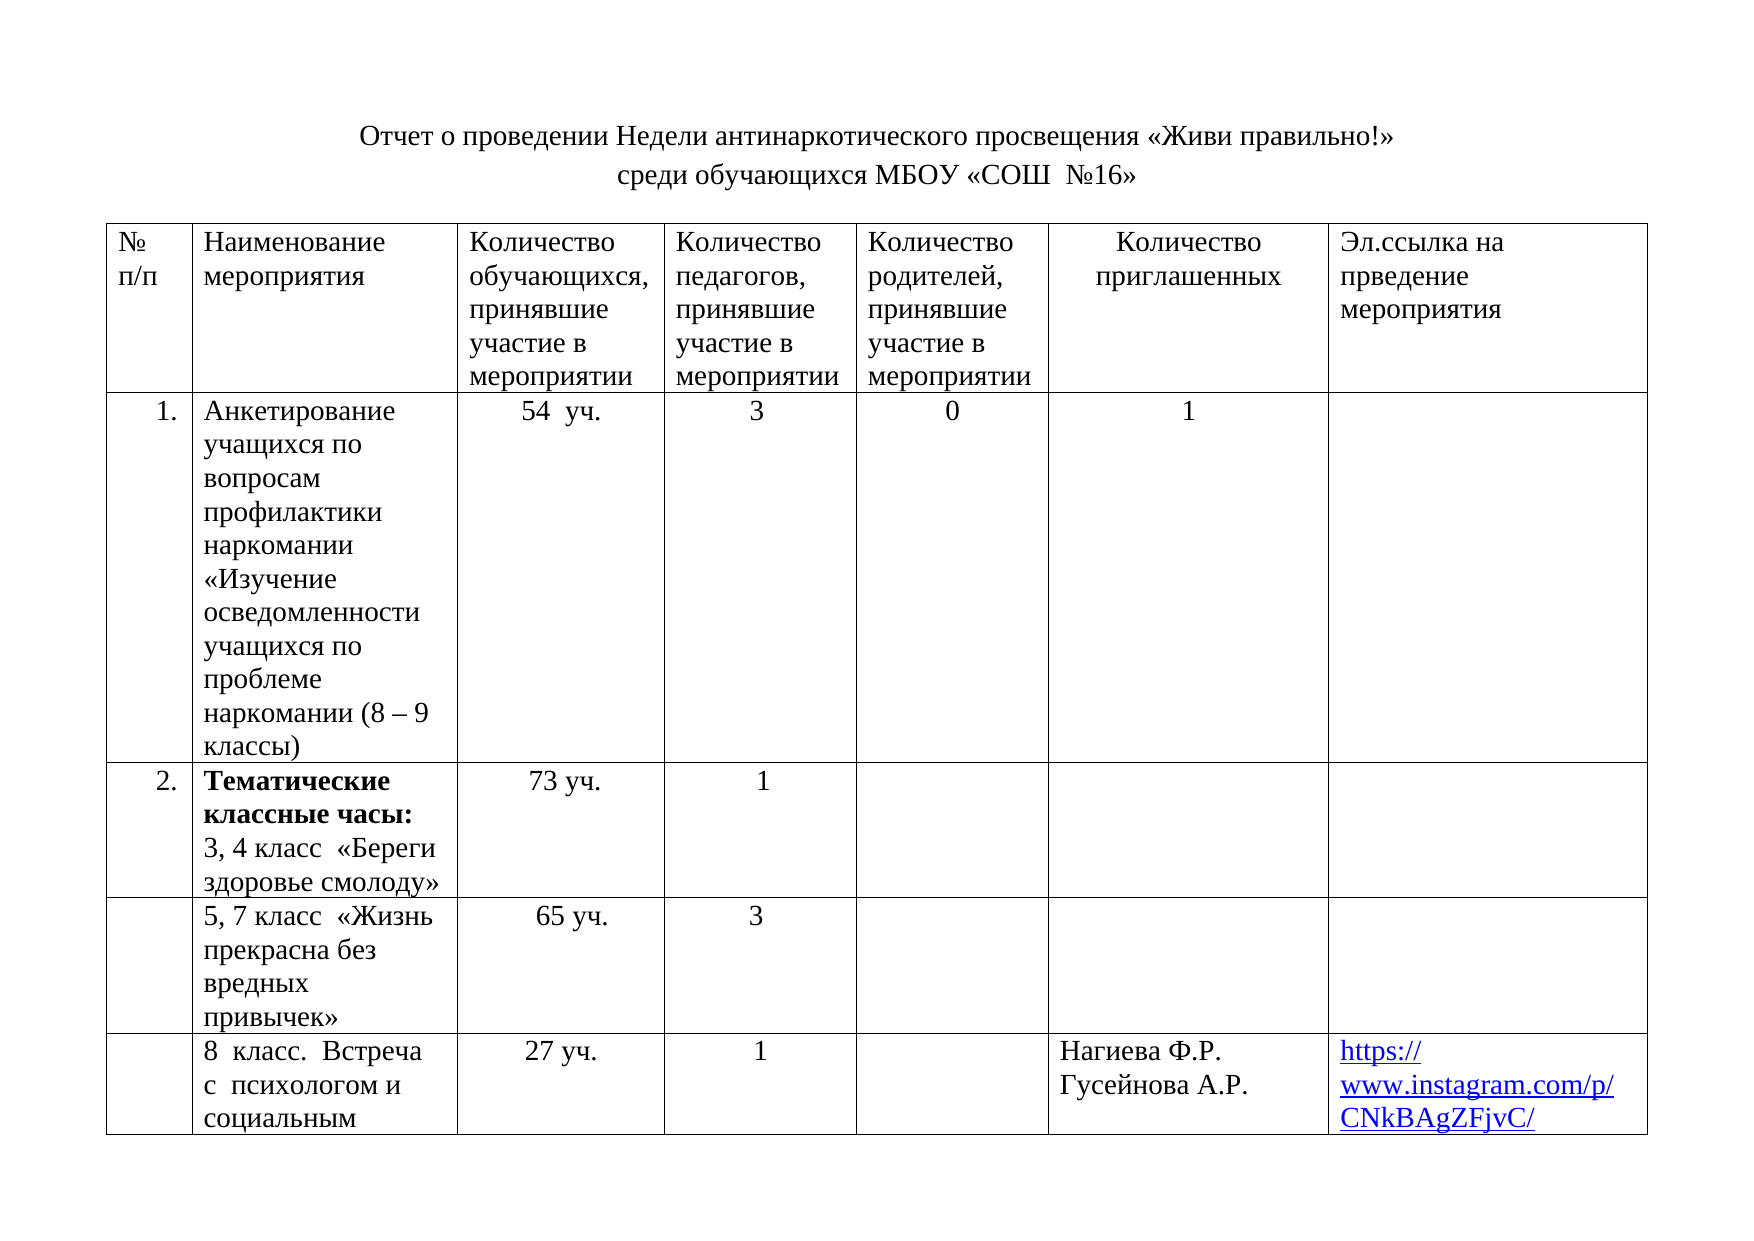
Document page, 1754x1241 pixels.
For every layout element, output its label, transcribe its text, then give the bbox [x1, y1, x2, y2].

table_cell 0 [857, 393, 1048, 762]
table_header Количество родителей, принявшие участие в мероприятии [857, 224, 1048, 392]
table_header Количество педагогов, принявшие участие в мероприятии [665, 224, 856, 392]
table_cell [107, 393, 192, 762]
table_cell [857, 1034, 1048, 1134]
text среди обучающихся МБОУ «СОШ №16» [118, 157, 1636, 190]
table_cell [1329, 763, 1647, 897]
table_cell [107, 1034, 192, 1134]
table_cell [1049, 1034, 1328, 1134]
table_cell 3 [665, 898, 856, 1032]
table_cell 65 уч. [458, 898, 664, 1032]
table_cell 5, 7 класс «Жизнь прекрасна без вредных привычек» [193, 898, 457, 1032]
table_cell 73 уч. [458, 763, 664, 897]
table_cell [1329, 898, 1647, 1032]
table_cell [1049, 763, 1328, 897]
table_cell [107, 763, 192, 897]
table_cell 1 [1049, 393, 1328, 762]
table_cell [1049, 898, 1328, 1032]
table_cell 3 [665, 393, 856, 762]
table_header Количество приглашенных [1049, 224, 1328, 392]
table_cell [1329, 393, 1647, 762]
table_cell [857, 763, 1048, 897]
table_header № п/п [107, 224, 192, 392]
table_header Эл.ссылка на прведение мероприятия [1329, 224, 1647, 392]
table_header Наименование мероприятия [193, 224, 457, 392]
table_cell 27 уч. [458, 1034, 664, 1134]
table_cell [193, 1034, 457, 1134]
table_cell 1 [665, 763, 856, 897]
table_cell 1 [665, 1034, 856, 1134]
table_cell Анкетирование учащихся по вопросам профилактики наркомании «Изучение осведомленности учащихся по проблеме наркомании (8 – 9 классы) [193, 393, 457, 762]
table_cell 54 уч. [458, 393, 664, 762]
table_cell [107, 898, 192, 1032]
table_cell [1329, 1034, 1647, 1134]
table_cell [857, 898, 1048, 1032]
table_header Количество обучающихся, принявшие участие в мероприятии [458, 224, 664, 392]
table_cell Тематические классные часы: 3, 4 класс «Береги здоровье смолоду» [193, 763, 457, 897]
text Отчет о проведении Недели антинаркотического просвещения «Живи правильно!» [118, 118, 1636, 152]
